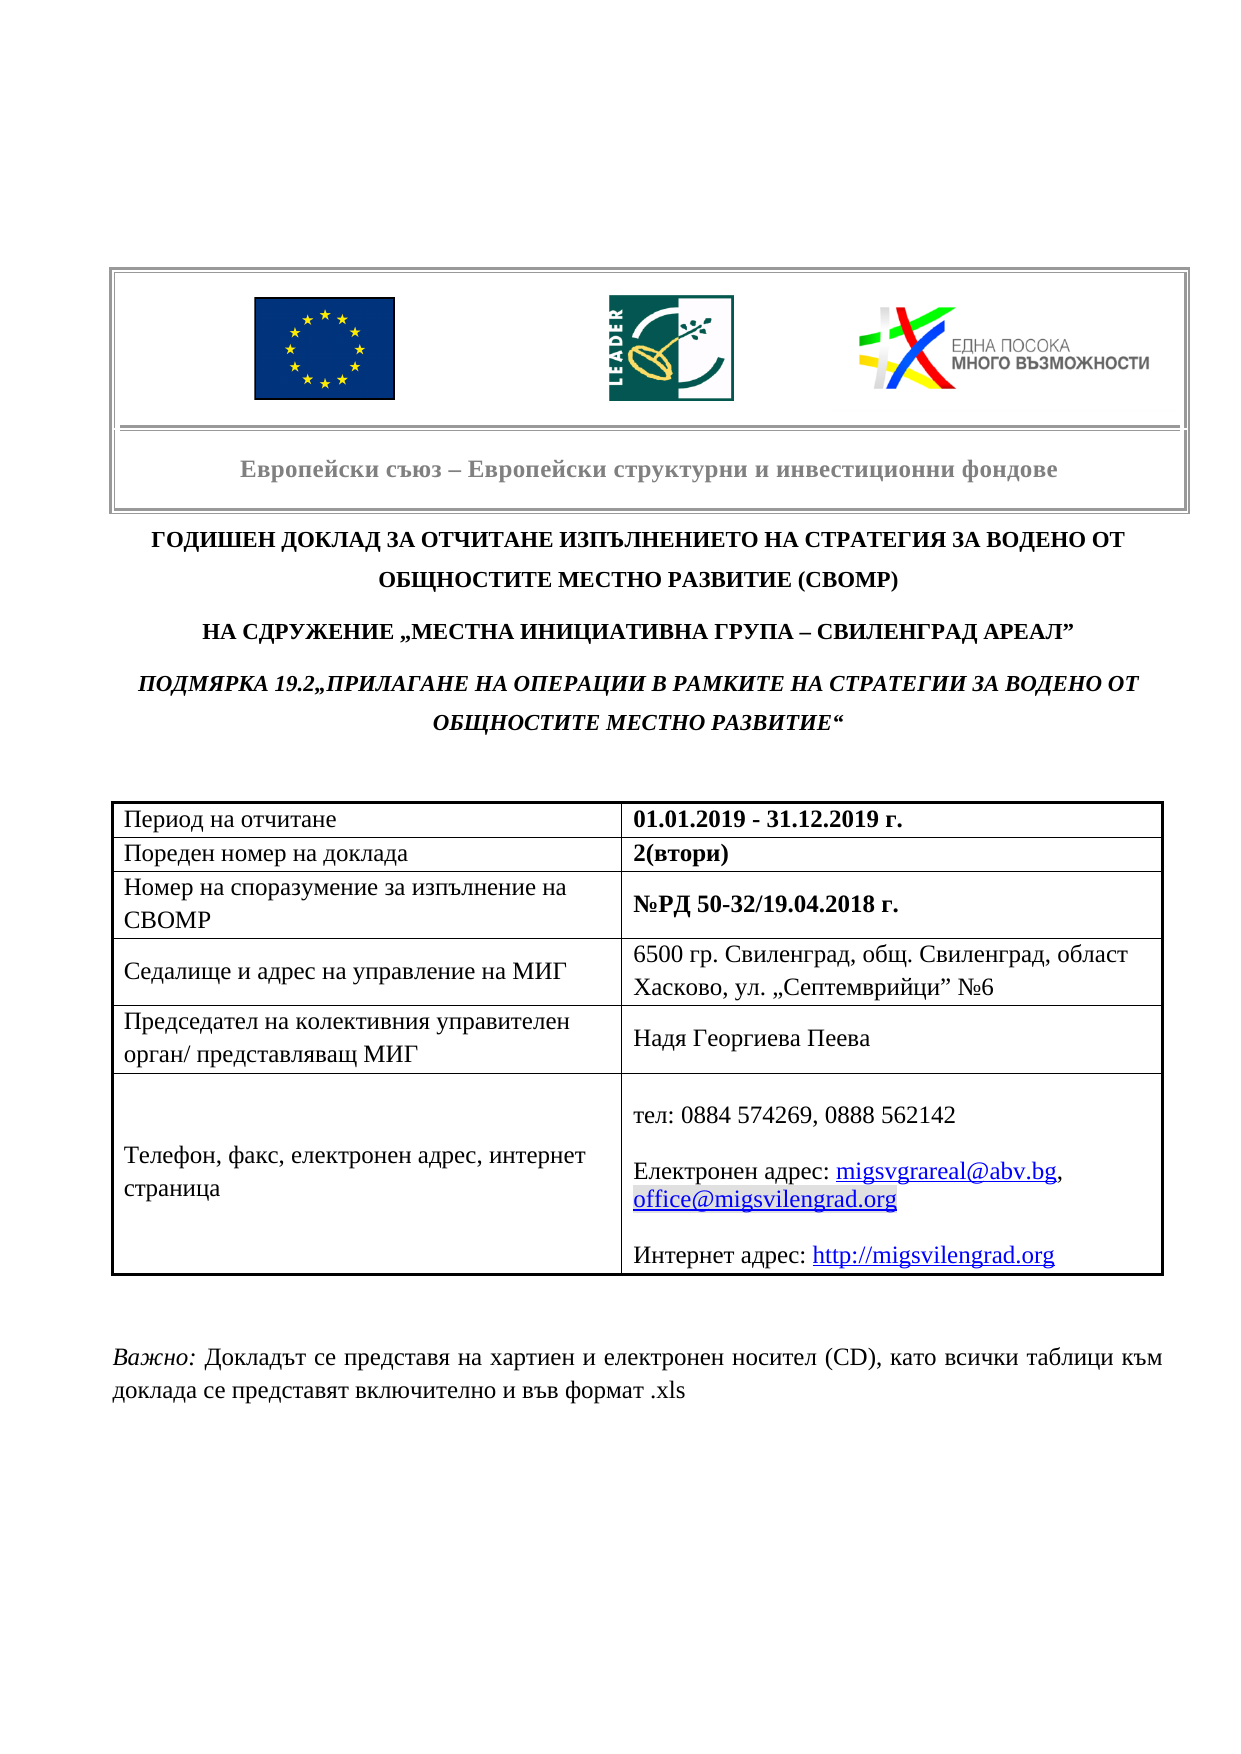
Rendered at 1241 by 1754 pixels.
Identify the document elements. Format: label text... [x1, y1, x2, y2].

table_cell тел: 0884 574269, 0888 562142 Електронен адрес: migsvgrareal@abv.bg, office@migsvilengrad.org Интернет адрес: http://migsvilengrad.org [622, 1074, 1161, 1273]
picture [609, 295, 734, 401]
table_header [115, 273, 537, 425]
text НА СДРУЖЕНИЕ „МЕСТНА ИНИЦИАТИВНА ГРУПА – СВИЛЕНГРАД АРЕАЛ” [112, 618, 1164, 644]
table_cell Седалище и адрес на управление на МИГ [114, 939, 621, 1005]
text ПОДМЯРКА 19.2„ПРИЛАГАНЕ НА ОПЕРАЦИИ В РАМКИТЕ НА СТРАТЕГИИ ЗА ВОДЕНО ОТ ОБЩНОСТИТЕ МЕСТНО РАЗВИТИЕ“ [112, 670, 1164, 736]
table_cell 6500 гр. Свиленград, общ. Свиленград, област Хасково, ул. „Септемврийци” №6 [622, 939, 1161, 1005]
table_header 01.01.2019 - 31.12.2019 г. [622, 804, 1161, 837]
table_cell №РД 50-32/19.04.2018 г. [622, 872, 1161, 938]
table_cell Пореден номер на доклада [114, 838, 621, 871]
text ГОДИШЕН ДОКЛАД ЗА ОТЧИТАНЕ ИЗПЪЛНЕНИЕТО НА СТРАТЕГИЯ ЗА ВОДЕНО ОТ ОБЩНОСТИТЕ МЕСТНО РАЗВИТИЕ (СВОМР) [112, 527, 1164, 592]
picture [831, 285, 1176, 411]
text Важно: Докладът се представя на хартиен и електронен носител (CD), като всички таблици към доклада се представят включително и във формат .xls [112, 1342, 1164, 1404]
table_header [537, 273, 817, 425]
table_cell Надя Георгиева Пеева [622, 1006, 1161, 1072]
table_cell Европейски съюз – Европейски структурни и инвестиционни фондове [112, 425, 1187, 508]
table_cell Телефон, факс, електронен адрес, интернет страница [114, 1074, 621, 1273]
table_cell Номер на споразумение за изпълнение на СВОМР [114, 872, 621, 938]
table_header [818, 273, 1184, 425]
table_cell 2(втори) [622, 838, 1161, 871]
table_header Период на отчитане [114, 804, 621, 837]
table_cell Председател на колективния управителен орган/ представляващ МИГ [114, 1006, 621, 1072]
